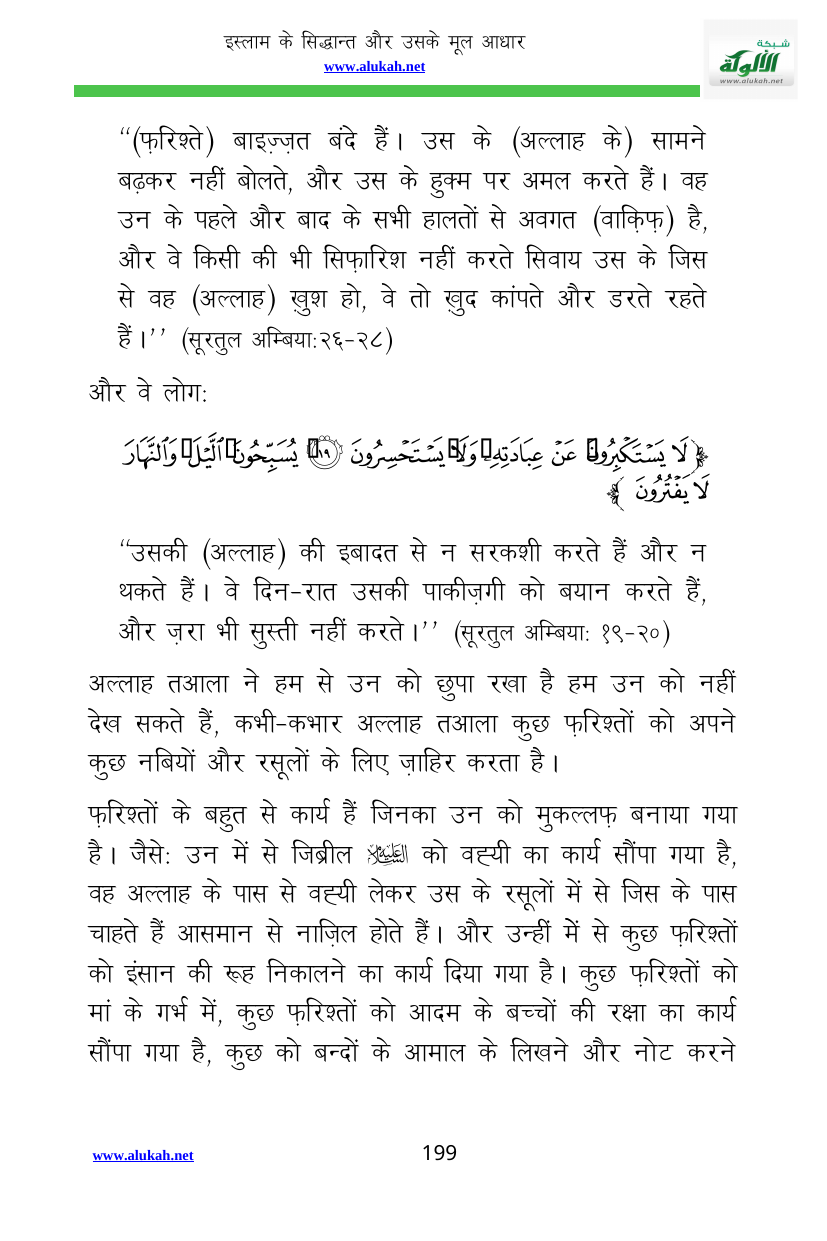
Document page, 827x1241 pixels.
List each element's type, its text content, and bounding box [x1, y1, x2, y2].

text vkSj os yksx% [89, 369, 738, 411]
text ﭽﮩ ﮪ ﮫ ﮬ ﮭ ﮮ ﮯ ﮰ ﮱ ﯓ ﯔ ﯕﭼ [118, 423, 708, 518]
text ^^mldh ¼vYykg½ dh bcknr ls u ljd’kh djrs gSa vkSj u Fkdrs gSaA os fnu&jkr mldh ikdht+xh dks c;ku djrs gSa] vkSj t+jk Hkh lqLrh ugha djrsA** ¼lwjrqy vfEc;k% 19&20½ [118, 531, 708, 649]
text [89, 793, 738, 1070]
text vYykg rvkyk us ge ls mu dks Nqik j[kk gS ge mu dks ugha ns[k ldrs gSa] dHkh&dHkkj vYykg rvkyk dqN Q+fj’rksa dks vius dqN ufc;ksa vkSj jlwyksa ds fy, t+kfgj djrk gSA [89, 662, 738, 781]
text ^^¼Q+fj’rs½ ckbT+t+r cans gSaA ml ds ¼vYykg ds½ lkeus c<+dj ugha cksyrs] vkSj ml ds gqDe ij vey djrs gSaA og mu ds igys vkSj ckn ds lHkh gkyrksa ls voxr ¼okfd+Q+½ gS] vkSj os fdlh dh Hkh flQ+kfj’k ugha djrs flok; ml ds ftl ls og ¼vYykg½ [+kq’k gks] os rks [+kqn dkairs vkSj Mjrs jgrs gSaA** ¼lwjrqy vfEc;k%26&28½ [118, 119, 708, 356]
